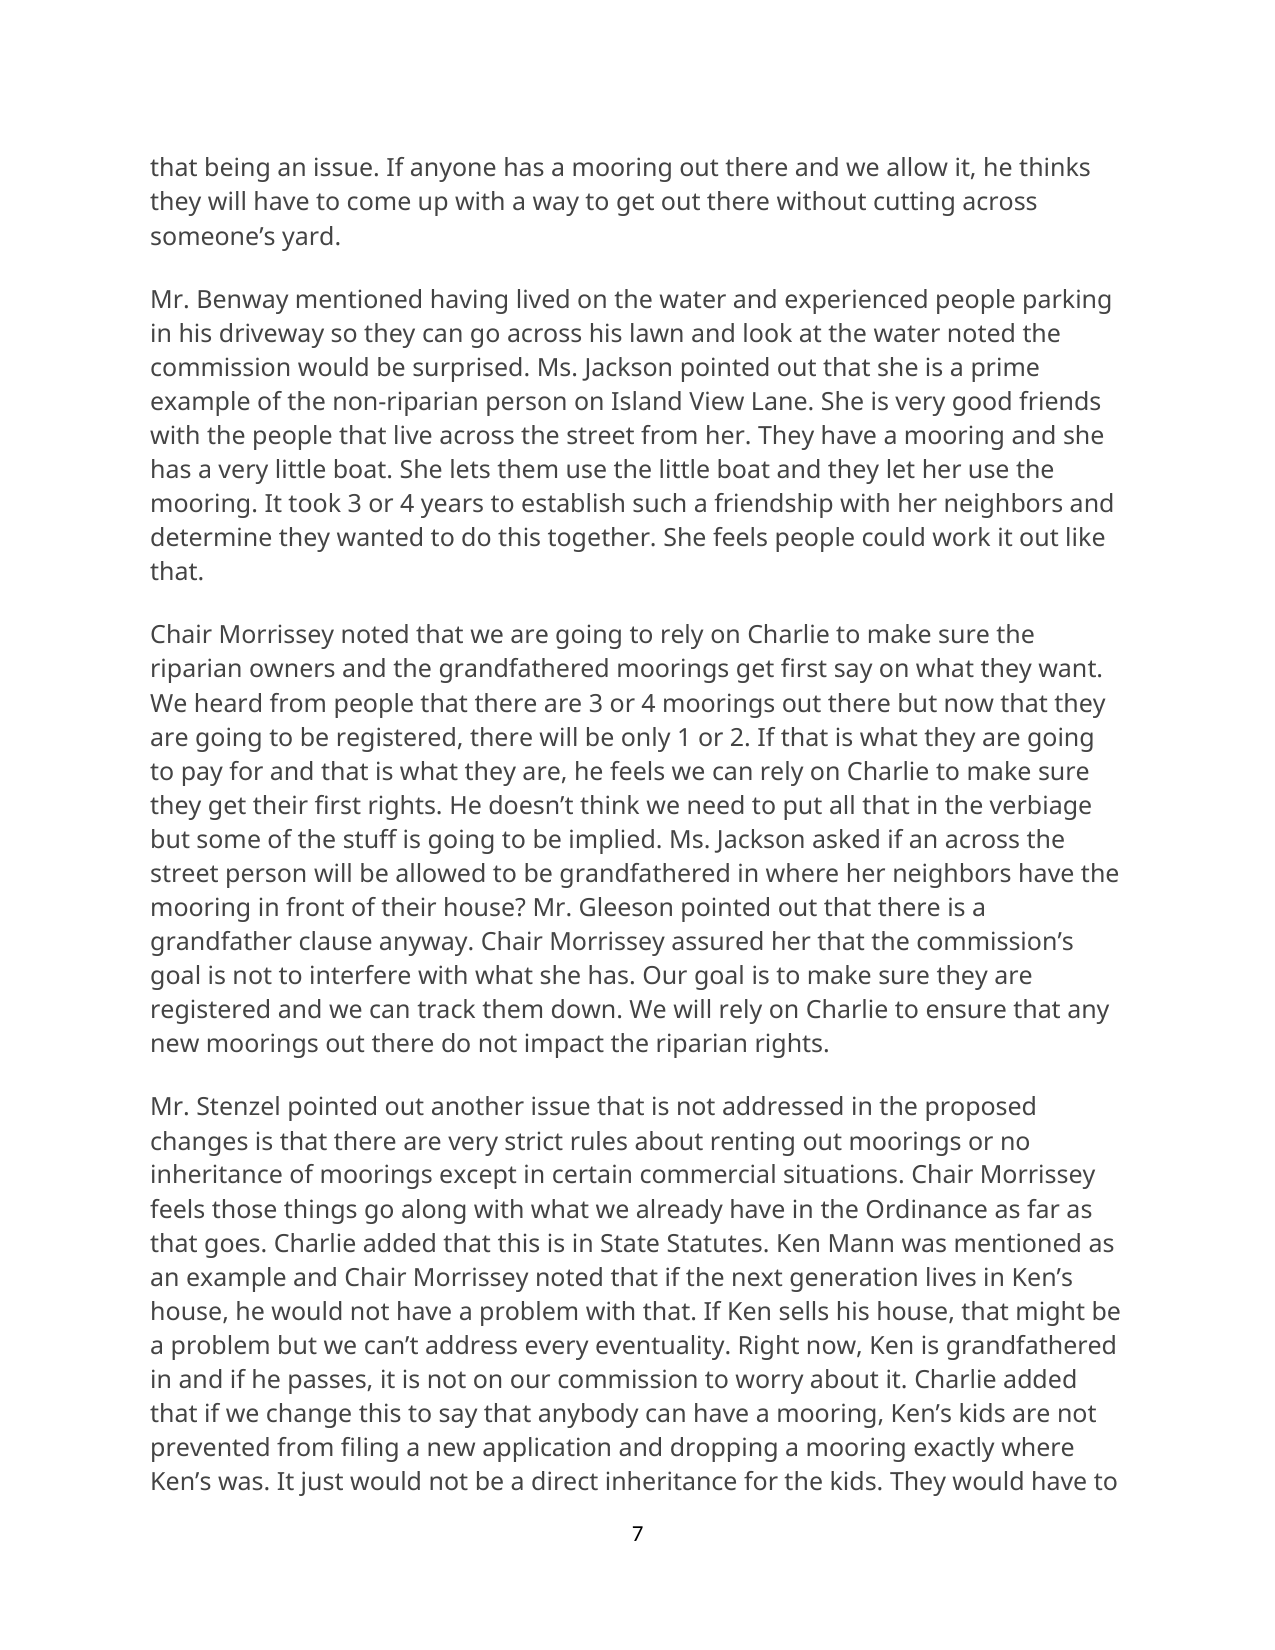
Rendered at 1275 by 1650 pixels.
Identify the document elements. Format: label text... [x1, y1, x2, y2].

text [150, 1089, 1125, 1498]
text Mr. Benway mentioned having lived on the water and experienced people parking in his driveway so they can go across his lawn and look at the water noted the commission would be surprised. Ms. Jackson pointed out that she is a prime example of the non-riparian person on Island View Lane. She is very good friends with the people that live across the street from her. They have a mooring and she has a very little boat. She lets them use the little boat and they let her use the mooring. It took 3 or 4 years to establish such a friendship with her neighbors and determine they wanted to do this together. She feels people could work it out like that. [150, 281, 1125, 588]
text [150, 150, 1125, 252]
text Chair Morrissey noted that we are going to rely on Charlie to make sure the riparian owners and the grandfathered moorings get first say on what they want. We heard from people that there are 3 or 4 moorings out there but now that they are going to be registered, there will be only 1 or 2. If that is what they are going to pay for and that is what they are, he feels we can rely on Charlie to make sure they get their first rights. He doesn’t think we need to put all that in the verbiage but some of the stuff is going to be implied. Ms. Jackson asked if an across the street person will be allowed to be grandfathered in where her neighbors have the mooring in front of their house? Mr. Gleeson pointed out that there is a grandfather clause anyway. Chair Morrissey assured her that the commission’s goal is not to interfere with what she has. Our goal is to make sure they are registered and we can track them down. We will rely on Charlie to ensure that any new moorings out there do not impact the riparian rights. [150, 617, 1125, 1060]
